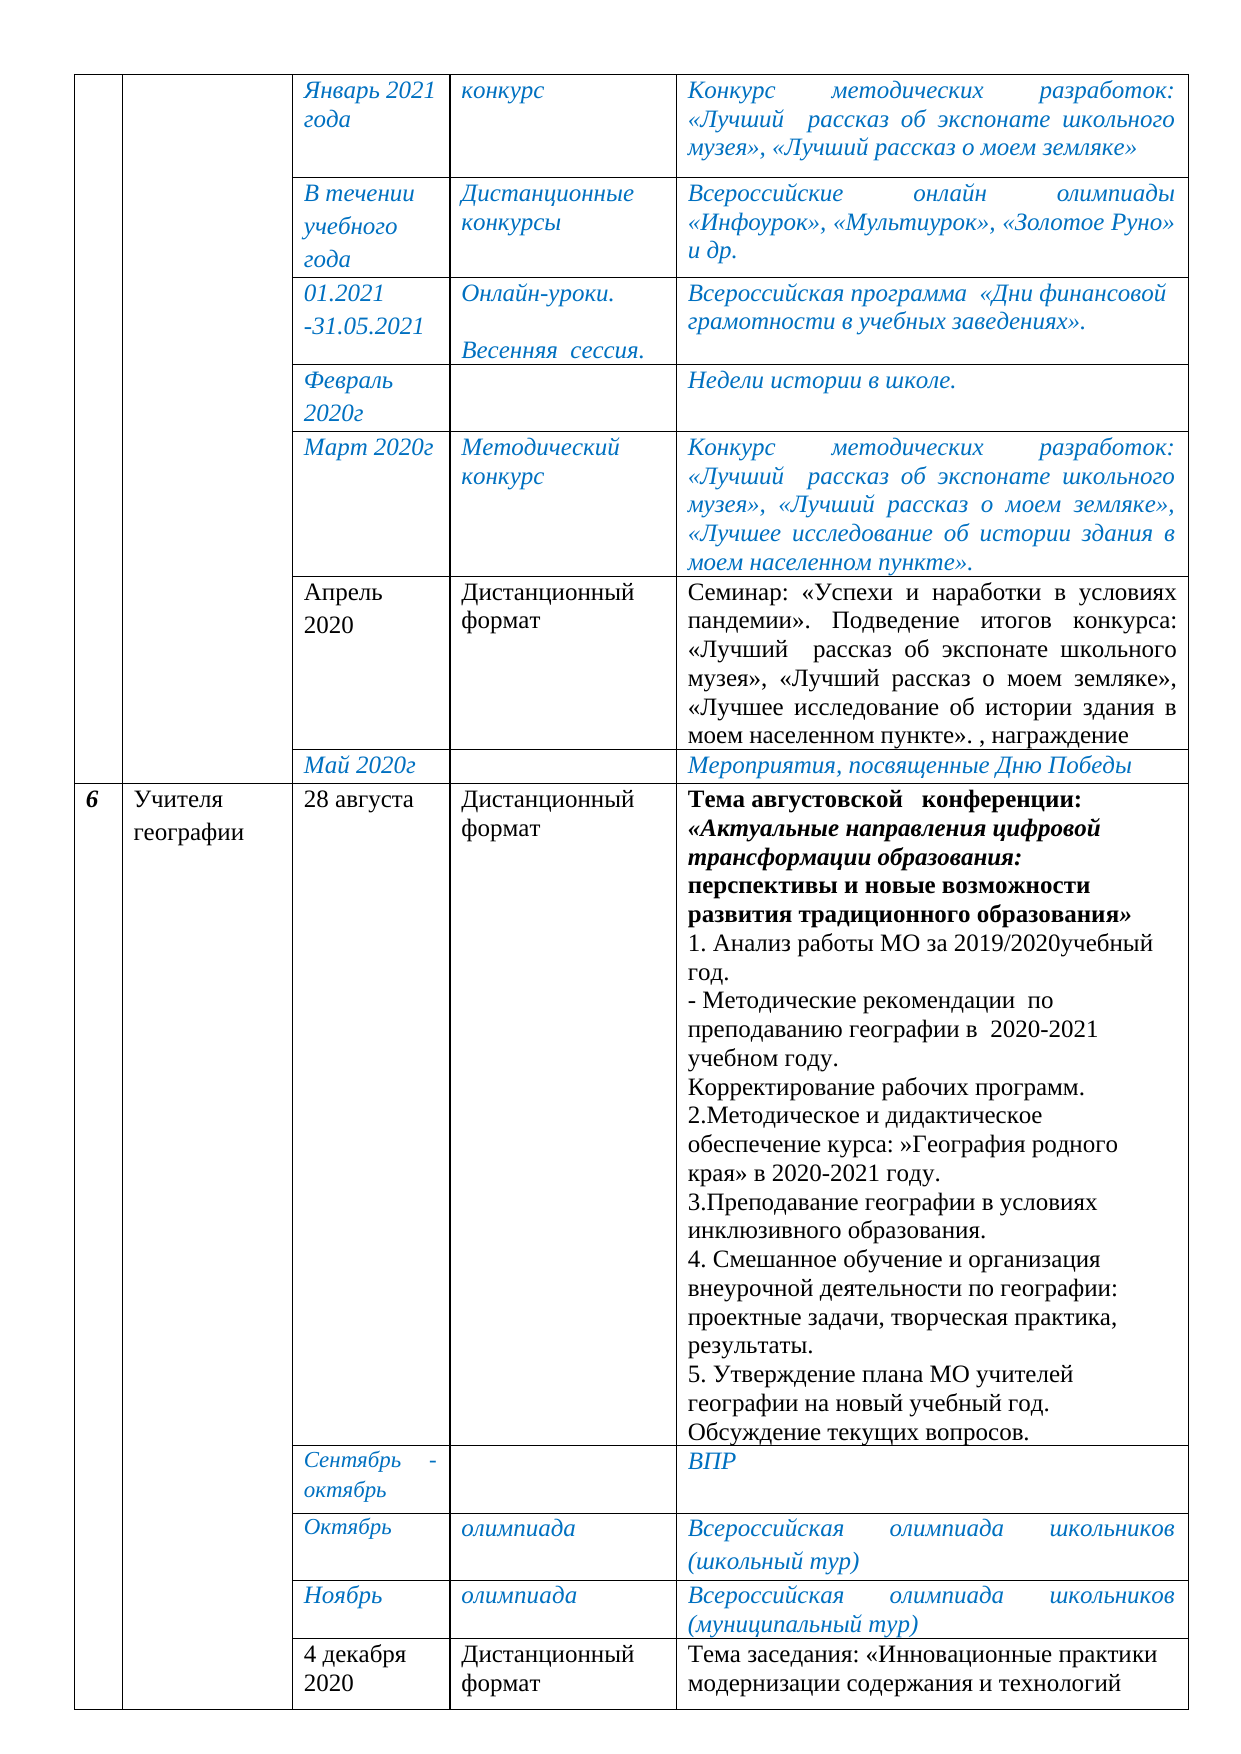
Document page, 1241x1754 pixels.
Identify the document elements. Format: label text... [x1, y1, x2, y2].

table_cell Дистанционный формат [451, 577, 676, 749]
table_cell 6 [75, 784, 122, 1708]
table_cell 01.2021 -31.05.2021 [293, 278, 449, 364]
table_cell Дистанционные конкурсы [451, 178, 676, 277]
table_cell Февраль 2020г [293, 365, 449, 431]
table_cell Май 2020г [293, 750, 449, 783]
table_cell Методический конкурс [451, 432, 676, 576]
table_cell Всероссийские онлайн олимпиады «Инфоурок», «Мультиурок», «Золотое Руно» и др. [677, 178, 1188, 277]
table_cell Семинар: «Успехи и наработки в условиях пандемии». Подведение итогов конкурса: «Лучший рассказ об экспонате школьного музея», «Лучший рассказ о моем земляке», «Лучшее исследование об истории здания в моем населенном пункте». , награждение [677, 577, 1188, 749]
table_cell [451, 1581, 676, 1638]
table_cell Конкурс методических разработок: «Лучший рассказ об экспонате школьного музея», «Лучший рассказ о моем земляке», «Лучшее исследование об истории здания в моем населенном пункте». [677, 432, 1188, 576]
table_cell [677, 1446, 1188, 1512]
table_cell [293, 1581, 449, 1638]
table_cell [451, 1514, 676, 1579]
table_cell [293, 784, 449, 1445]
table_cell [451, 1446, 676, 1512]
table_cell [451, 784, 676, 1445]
table_cell Конкурс методических разработок: «Лучший рассказ об экспонате школьного музея», «Лучший рассказ о моем земляке» [677, 75, 1188, 177]
table_cell Март 2020г [293, 432, 449, 576]
table_cell [451, 365, 676, 431]
table_cell Мероприятия, посвященные Дню Победы [677, 750, 1188, 783]
table_cell Январь 2021 года [293, 75, 449, 177]
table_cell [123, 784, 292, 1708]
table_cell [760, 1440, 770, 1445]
table_cell Всероссийская программа «Дни финансовой грамотности в учебных заведениях». [677, 278, 1188, 364]
table_cell [451, 750, 676, 783]
table_cell Недели истории в школе. [677, 365, 1188, 431]
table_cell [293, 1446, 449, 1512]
table_cell Онлайн-уроки. Весенняя сессия. [451, 278, 676, 364]
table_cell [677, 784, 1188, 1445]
table_cell конкурс [451, 75, 676, 177]
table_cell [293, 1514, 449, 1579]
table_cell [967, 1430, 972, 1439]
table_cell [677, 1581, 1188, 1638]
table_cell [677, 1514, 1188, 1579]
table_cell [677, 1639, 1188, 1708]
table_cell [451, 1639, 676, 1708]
table_cell В течении учебного года [293, 178, 449, 277]
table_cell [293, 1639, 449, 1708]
table_cell Апрель 2020 [293, 577, 449, 749]
